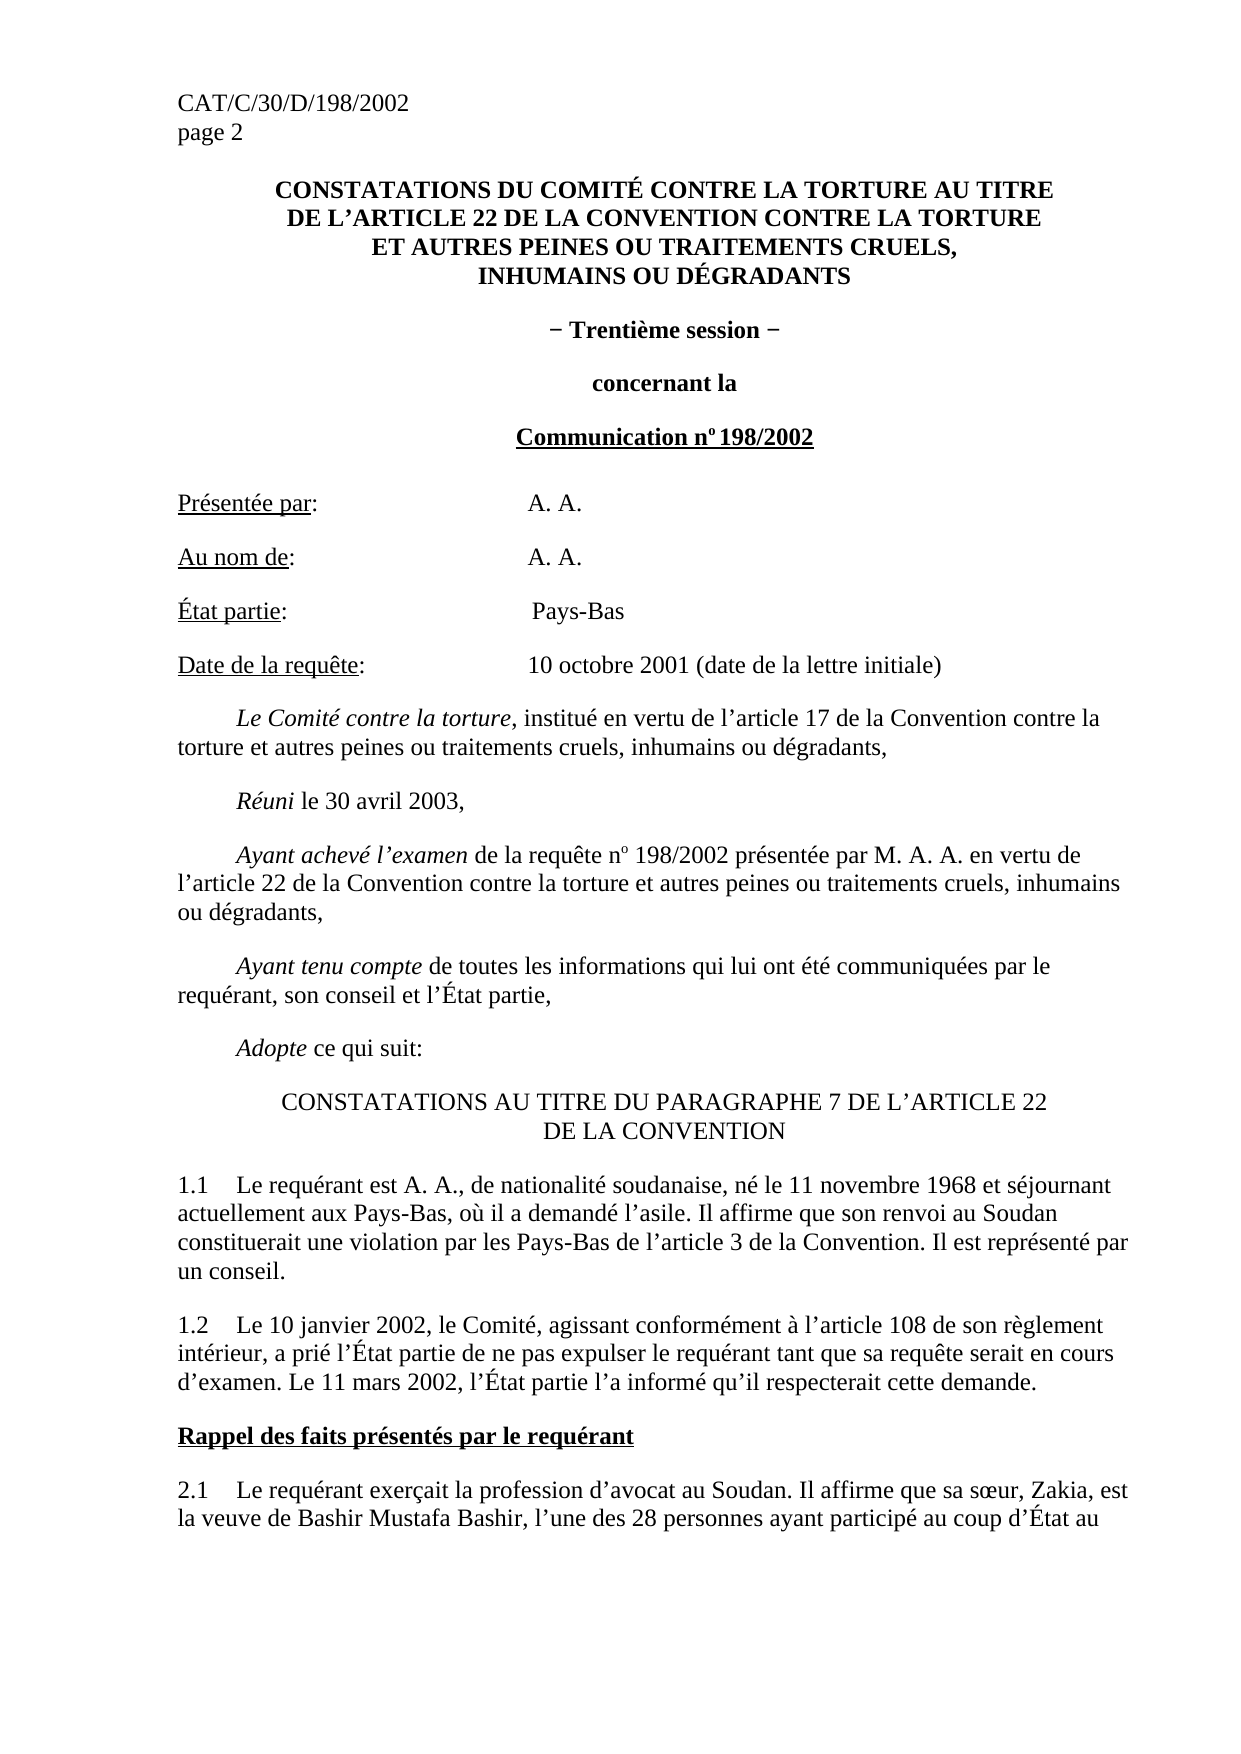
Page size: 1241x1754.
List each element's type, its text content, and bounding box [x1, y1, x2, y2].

text Le Comité contre la torture, institué en vertu de l’article 17 de la Convention contre la torture et autres peines ou traitements cruels, inhumains ou dégradants, [177, 703, 1152, 761]
text CONSTATATIONS DU COMITÉ CONTRE LA TORTURE AU TITRE DE L’ARTICLE 22 DE LA CONVENTION CONTRE LA TORTURE ET AUTRES PEINES OU TRAITEMENTS CRUELS, INHUMAINS OU DÉGRADANTS [177, 175, 1152, 290]
text 1.2 Le 10 janvier 2002, le Comité, agissant conformément à l’article 108 de son règlement intérieur, a prié l’État partie de ne pas expulser le requérant tant que sa requête serait en cours d’examen. Le 11 mars 2002, l’État partie l’a informé qu’il respecterait cette demande. [177, 1310, 1152, 1396]
text 1.1 Le requérant est A. A., de nationalité soudanaise, né le 11 novembre 1968 et séjournant actuellement aux Pays-Bas, où il a demandé l’asile. Il affirme que son renvoi au Soudan constituerait une violation par les Pays-Bas de l’article 3 de la Convention. Il est représenté par un conseil. [177, 1170, 1152, 1285]
text CONSTATATIONS AU TITRE DU PARAGRAPHE 7 DE L’ARTICLE 22 DE LA CONVENTION [177, 1087, 1152, 1145]
text État partie: Pays-Bas [177, 596, 1152, 625]
text Communication no 198/2002 [177, 422, 1152, 451]
text Date de la requête: 10 octobre 2001 (date de la lettre initiale) [177, 650, 1152, 678]
text − Trentième session − [177, 315, 1152, 343]
text Ayant achevé l’examen de la requête no 198/2002 présentée par M. A. A. en vertu de l’article 22 de la Convention contre la torture et autres peines ou traitements cruels, inhumains ou dégradants, [177, 840, 1152, 926]
text Réuni le 30 avril 2003, [177, 786, 1152, 815]
text Rappel des faits présentés par le requérant [177, 1421, 1152, 1450]
text concernant la [177, 368, 1152, 397]
text Au nom de: A. A. [177, 542, 1152, 571]
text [177, 1475, 1152, 1532]
text Ayant tenu compte de toutes les informations qui lui ont été communiquées par le requérant, son conseil et l’État partie, [177, 951, 1152, 1008]
text Présentée par: A. A. [177, 488, 1152, 517]
text Adopte ce qui suit: [177, 1033, 1152, 1062]
